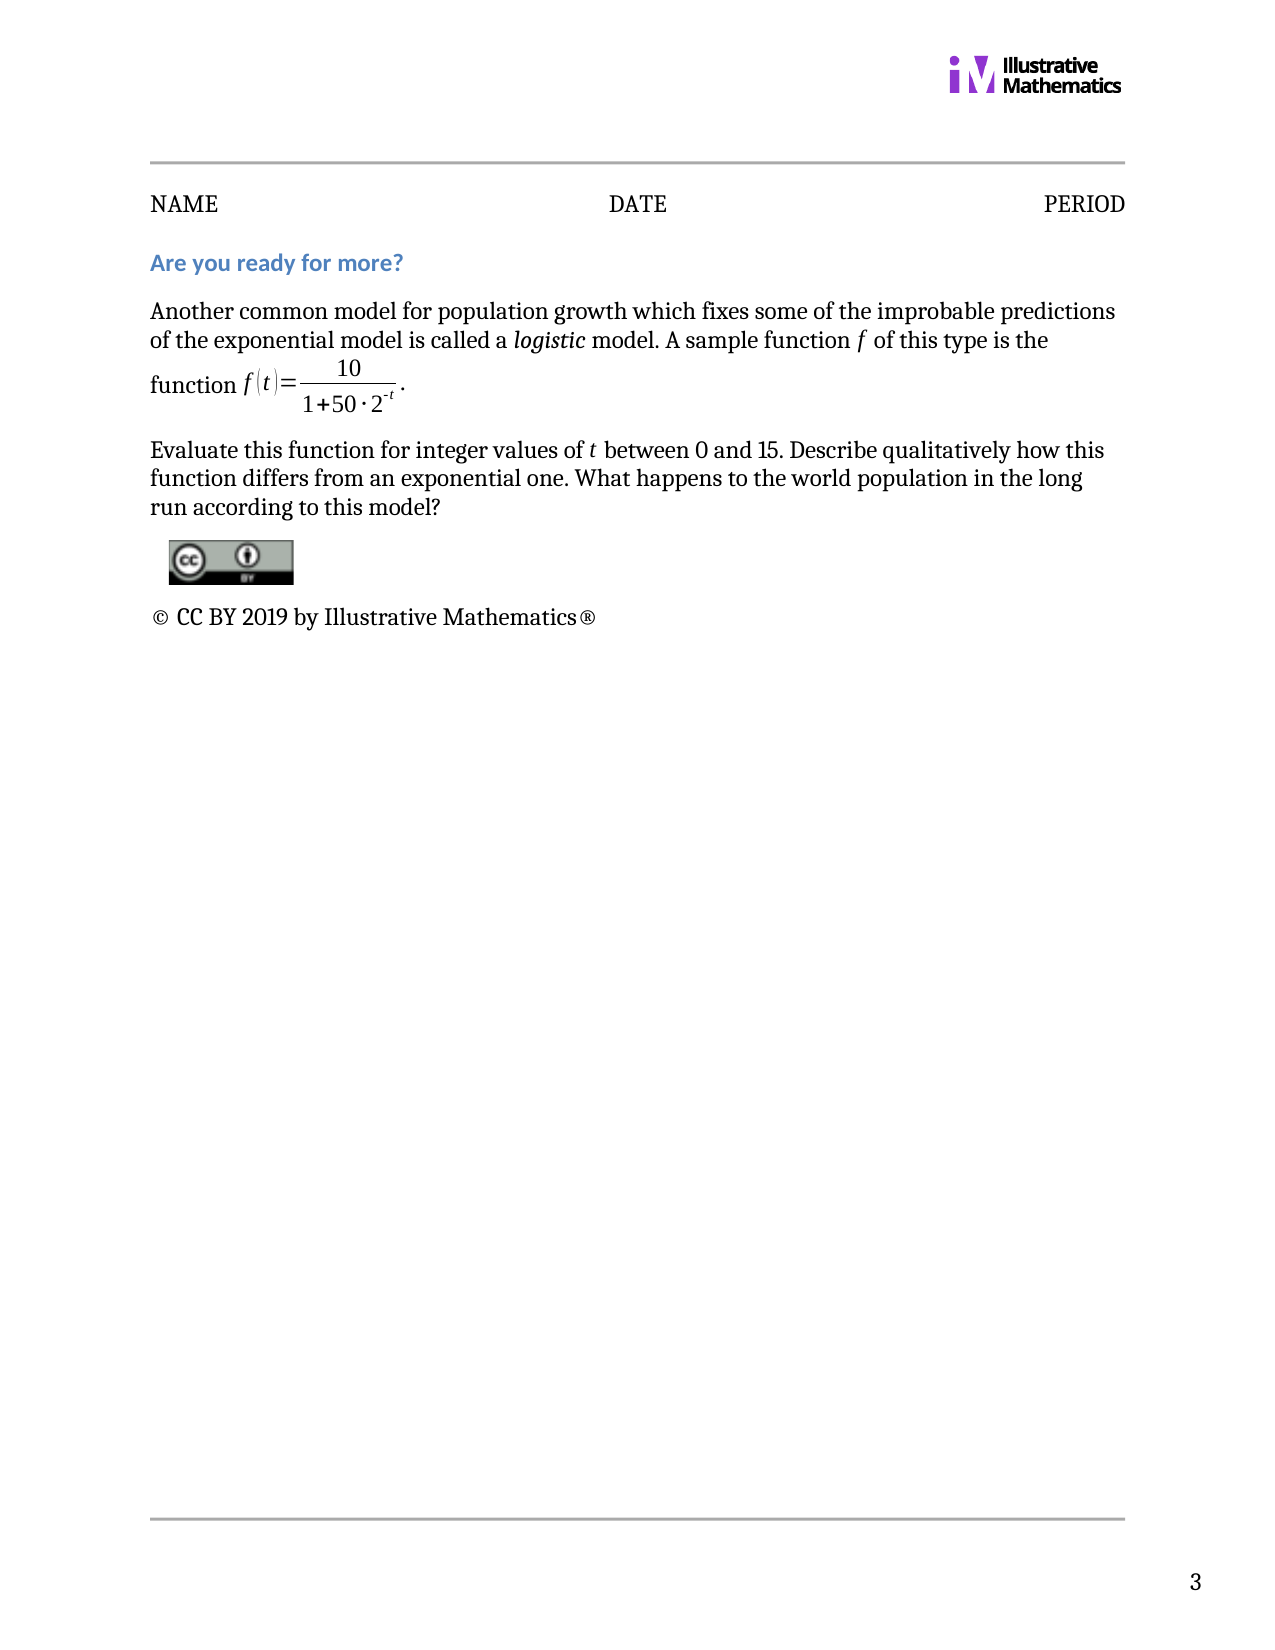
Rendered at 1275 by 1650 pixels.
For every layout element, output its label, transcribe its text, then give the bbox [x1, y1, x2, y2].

picture [168, 540, 294, 585]
text Evaluate this function for integer values of between 0 and 15. Describe qualitatively how this function differs from an exponential one. What happens to the world population in the long run according to this model? [150, 436, 1125, 522]
text Another common model for population growth which fixes some of the improbable predictions of the exponential model is called a logistic model. A sample function of this type is the function [150, 297, 1125, 417]
picture [949, 55, 1121, 93]
text © CC BY 2019 by Illustrative Mathematics® [150, 603, 1125, 632]
subtitle Are you ready for more? [150, 247, 1125, 278]
